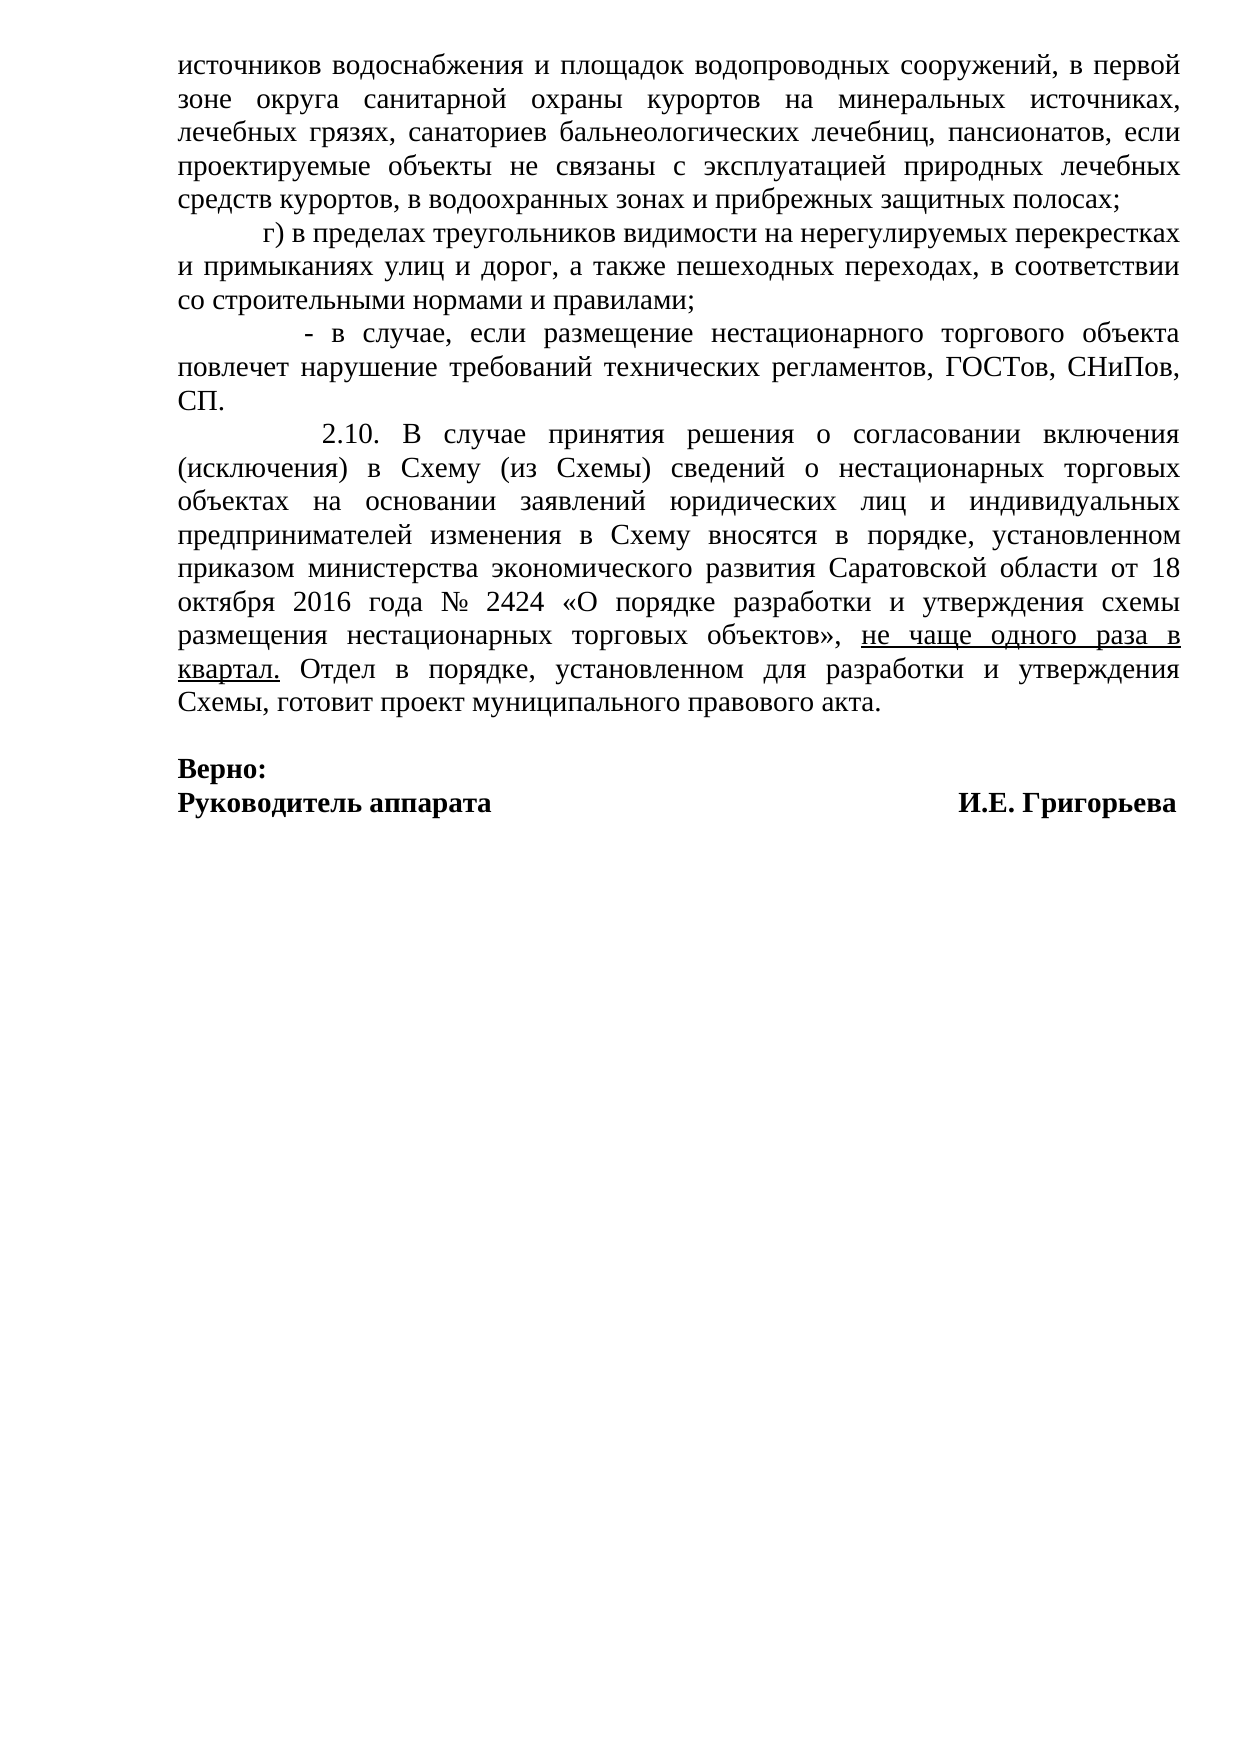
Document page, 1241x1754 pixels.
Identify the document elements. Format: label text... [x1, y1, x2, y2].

text Верно: [177, 752, 1181, 785]
text 2.10. В случае принятия решения о согласовании включения (исключения) в Схему (из Схемы) сведений о нестационарных торговых объектах на основании заявлений юридических лиц и индивидуальных предпринимателей изменения в Схему вносятся в порядке, установленном приказом министерства экономического развития Саратовской области от 18 октября 2016 года № 2424 «О порядке разработки и утверждения схемы размещения нестационарных торговых объектов», не чаще одного раза в квартал. Отдел в порядке, установленном для разработки и утверждения Схемы, готовит проект муниципального правового акта. [177, 416, 1181, 718]
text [177, 47, 1181, 215]
text Руководитель аппарата И.Е. Григорьева [177, 785, 1181, 819]
text - в случае, если размещение нестационарного торгового объекта повлечет нарушение требований технических регламентов, ГОСТов, СНиПов, СП. [177, 316, 1181, 416]
text г) в пределах треугольников видимости на нерегулируемых перекрестках и примыканиях улиц и дорог, а также пешеходных переходах, в соответствии со строительными нормами и правилами; [177, 215, 1181, 316]
